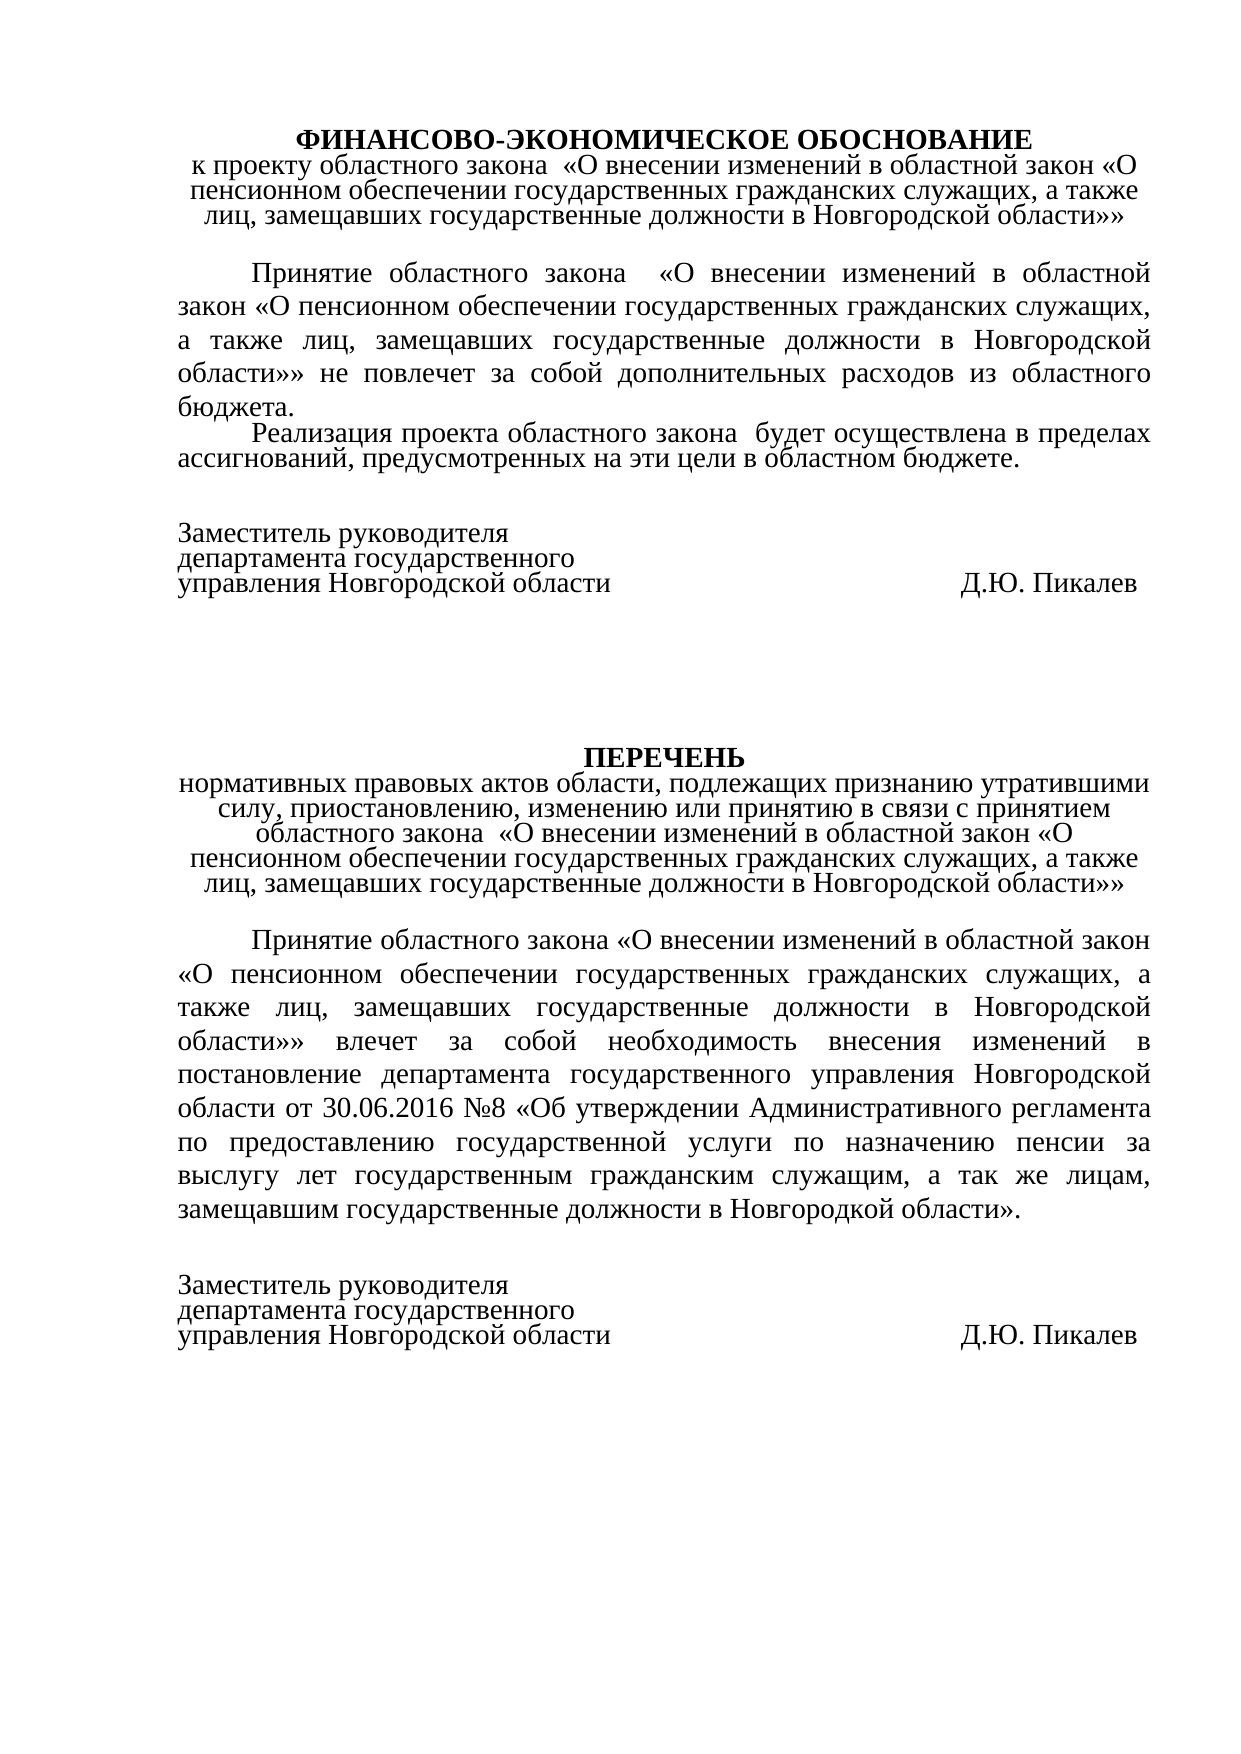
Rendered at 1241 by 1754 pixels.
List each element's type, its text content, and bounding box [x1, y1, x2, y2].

text Заместитель руководителя [177, 522, 1152, 547]
text ПЕРЕЧЕНЬ [177, 747, 1152, 772]
text Заместитель руководителя [177, 1274, 1152, 1299]
text департамента государственного [177, 1299, 1152, 1324]
text Принятие областного закона «О внесении изменений в областной закон «О пенсионном обеспечении государственных гражданских служащих, а также лиц, замещавших государственные должности в Новгородской области»» влечет за собой необходимость внесения изменений в постановление департамента государственного управления Новгородской области от 30.06.2016 №8 «Об утверждении Административного регламента по предоставлению государственной услуги по назначению пенсии за выслугу лет государственным гражданским служащим, а так же лицам, замещавшим государственные должности в Новгородкой области». [177, 922, 1152, 1224]
text Реализация проекта областного закона будет осуществлена в пределах ассигнований, предусмотренных на эти цели в областном бюджете. [177, 422, 1152, 472]
text управления Новгородской области Д.Ю. Пикалев [177, 572, 1152, 597]
text управления Новгородской области Д.Ю. Пикалев [177, 1324, 1152, 1349]
text нормативных правовых актов области, подлежащих признанию утратившими силу, приостановлению, изменению или принятию в связи с принятием областного закона «О внесении изменений в областной закон «О пенсионном обеспечении государственных гражданских служащих, а также лиц, замещавших государственные должности в Новгородской области»» [177, 772, 1152, 897]
text Принятие областного закона «О внесении изменений в областной закон «О пенсионном обеспечении государственных гражданских служащих, а также лиц, замещавших государственные должности в Новгородской области»» не повлечет за собой дополнительных расходов из областного бюджета. [177, 255, 1152, 422]
text ФИНАНСОВО-ЭКОНОМИЧЕСКОЕ ОБОСНОВАНИЕ [177, 130, 1152, 155]
text департамента государственного [177, 547, 1152, 572]
text к проекту областного закона «О внесении изменений в областной закон «О пенсионном обеспечении государственных гражданских служащих, а также лиц, замещавших государственные должности в Новгородской области»» [177, 155, 1152, 230]
